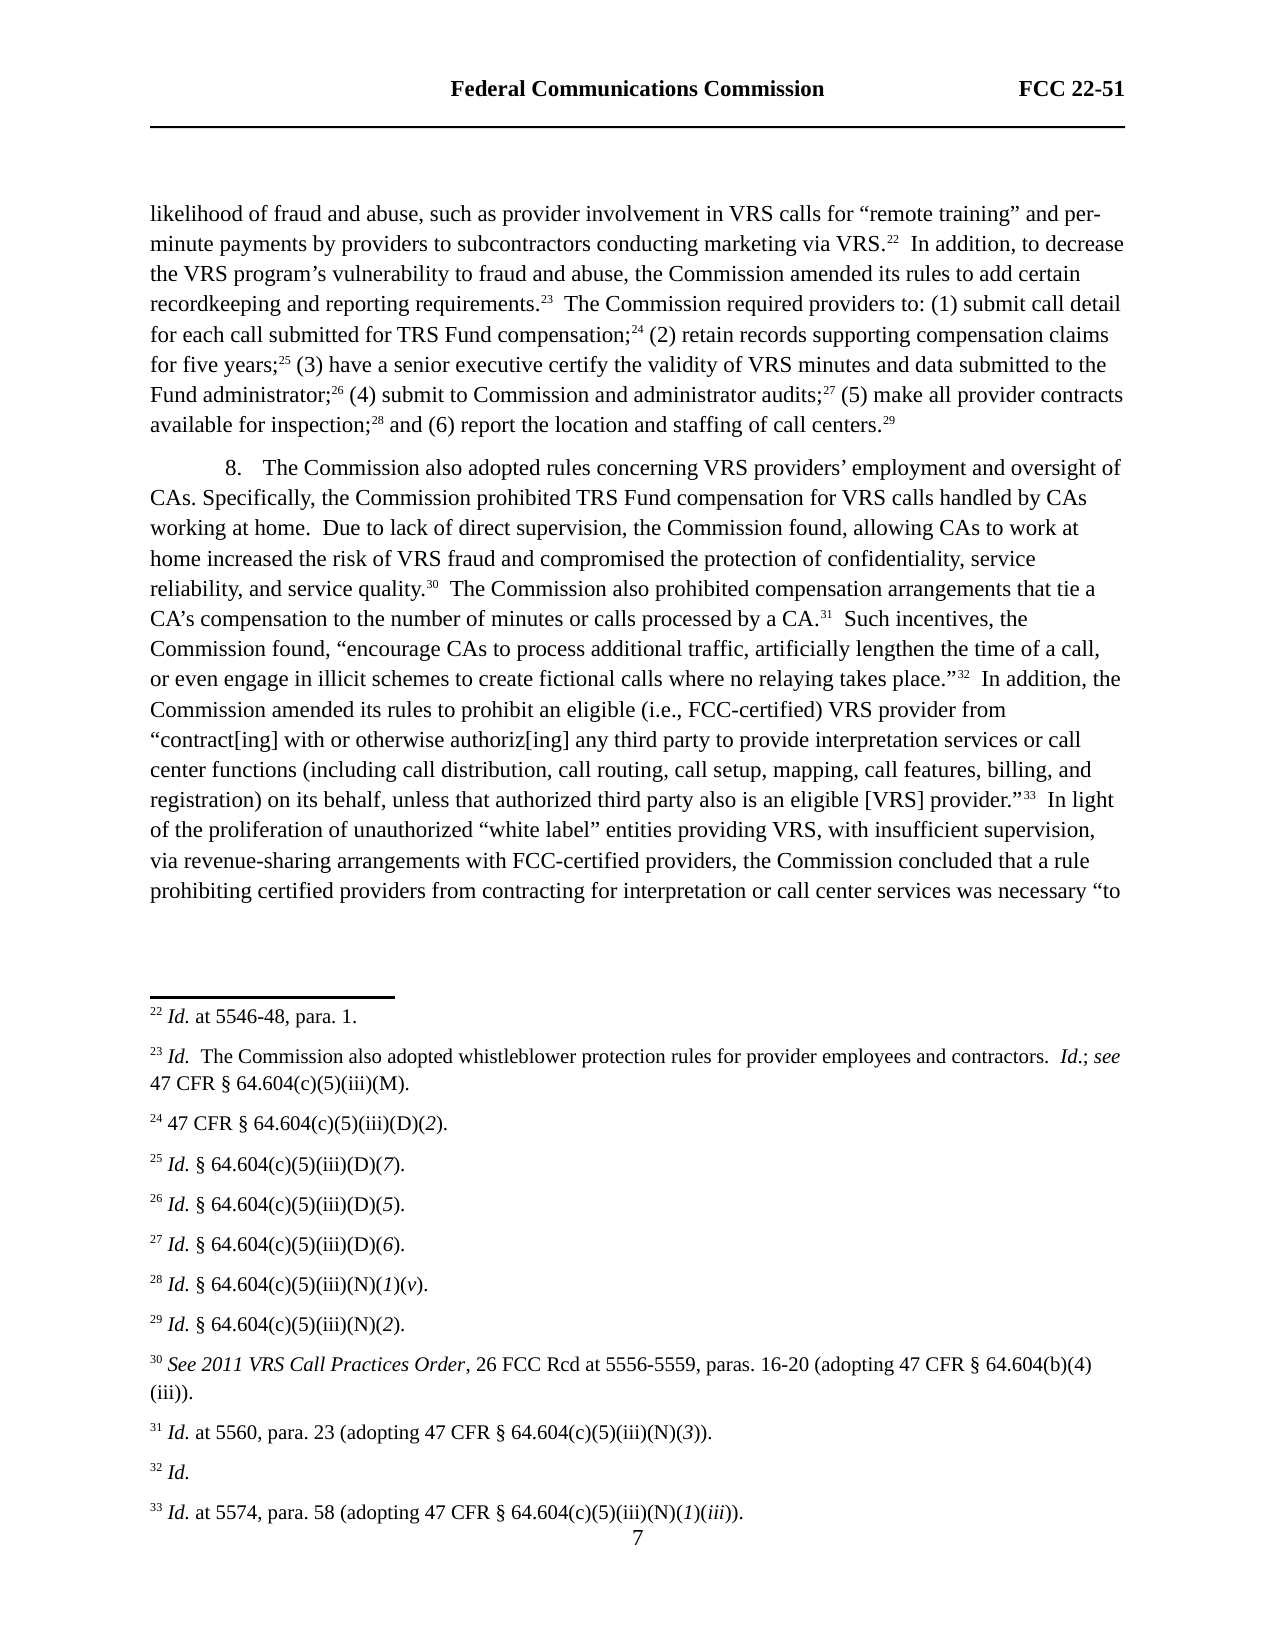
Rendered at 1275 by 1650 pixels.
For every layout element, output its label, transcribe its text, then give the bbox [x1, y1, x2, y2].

list The Commission also adopted rules concerning VRS providers’ employment and oversight of CAs. Specifically, the Commission prohibited TRS Fund compensation for VRS calls handled by CAs working at home. Due to lack of direct supervision, the Commission found, allowing CAs to work at home increased the risk of VRS fraud and compromised the protection of confidentiality, service reliability, and service quality. The Commission also prohibited compensation arrangements that tie a CA’s compensation to the number of minutes or calls processed by a CA. Such incentives, the Commission found, “encourage CAs to process additional traffic, artificially lengthen the time of a call, or even engage in illicit schemes to create fictional calls where no relaying takes place.” In addition, the Commission amended its rules to prohibit an eligible (i.e., FCC-certified) VRS provider from “contract[ing] with or otherwise authoriz[ing] any third party to provide interpretation services or call center functions (including call distribution, call routing, call setup, mapping, call features, billing, and registration) on its behalf, unless that authorized third party also is an eligible [VRS] provider.” In light of the proliferation of unauthorized “white label” entities providing VRS, with insufficient supervision, via revenue-sharing arrangements with FCC-certified providers, the Commission concluded that a rule prohibiting certified providers from contracting for interpretation or call center services was necessary “to reduce fraud[,] establish better oversight of the VRS program, and address [such] unauthorized revenue sharing arrangements.” [150, 454, 1125, 903]
list Adoption of Anti-Fraud Rules in 2011. More than ten years ago, a wave of fraud and abuse “plagued the [VRS] program and threatened its long-term sustainability.” Numerous uncertified entities were providing VRS or purporting to do so, without effective supervision, while using certified VRS providers as billing agents to obtain payment––sometimes fraudulently—from the TRS Fund. In response, the Commission prohibited or restricted a number of VRS provider practices that increased the likelihood of fraud and abuse, such as provider involvement in VRS calls for “remote training” and per-minute payments by providers to subcontractors conducting marketing via VRS. In addition, to decrease the VRS program’s vulnerability to fraud and abuse, the Commission amended its rules to add certain recordkeeping and reporting requirements. The Commission required providers to: (1) submit call detail for each call submitted for TRS Fund compensation; (2) retain records supporting compensation claims for five years; (3) have a senior executive certify the validity of VRS minutes and data submitted to the Fund administrator; (4) submit to Commission and administrator audits; (5) make all provider contracts available for inspection; and (6) report the location and staffing of call centers. [150, 200, 1125, 438]
